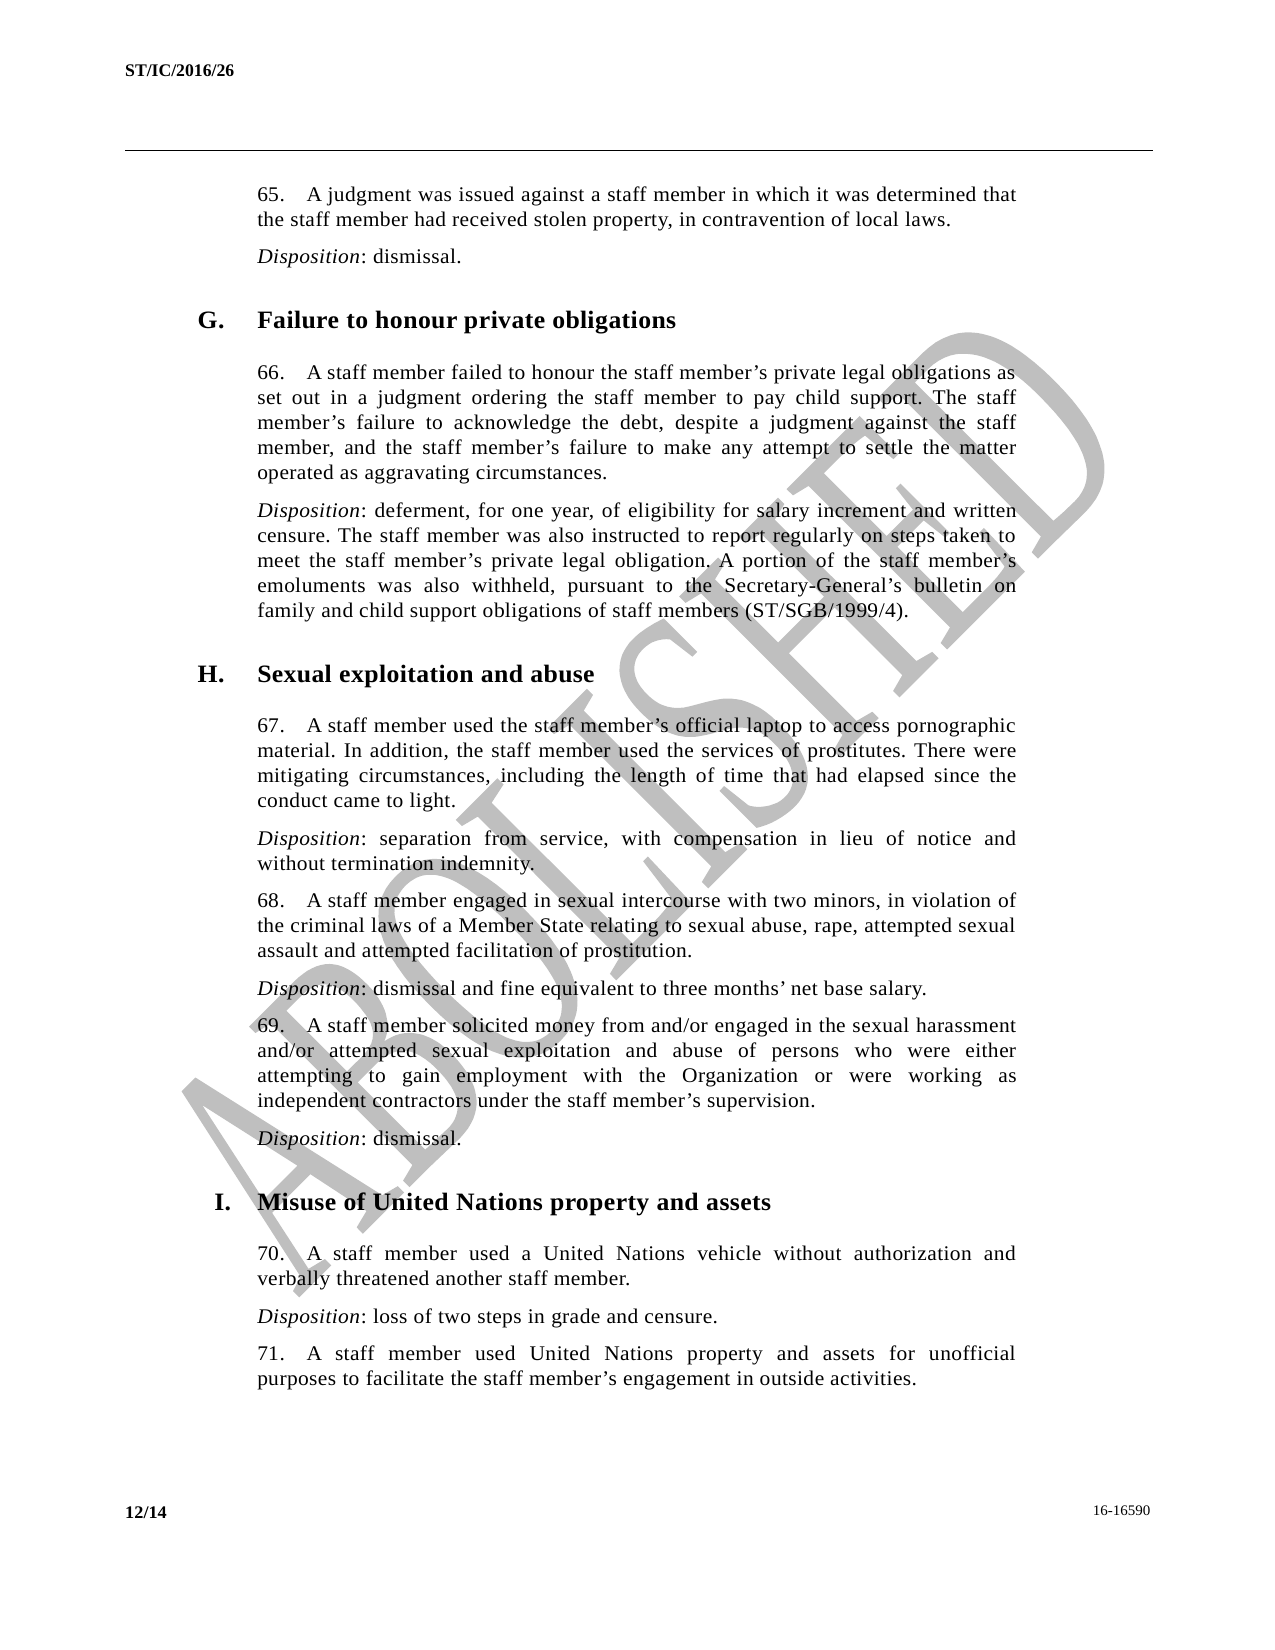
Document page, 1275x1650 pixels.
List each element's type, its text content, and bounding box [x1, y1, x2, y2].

text Disposition: separation from service, with compensation in lieu of notice and without termination indemnity. [257, 825, 1018, 875]
text Disposition: deferment, for one year, of eligibility for salary increment and written censure. The staff member was also instructed to report regularly on steps taken to meet the staff member’s private legal obligation. A portion of the staff member’s emoluments was also withheld, pursuant to the Secretary-General’s bulletin on family and child support obligations of staff members (ST/SGB/1999/4). [257, 497, 1018, 622]
text H. Sexual exploitation and abuse [125, 659, 1019, 688]
text 67. A staff member used the staff member’s official laptop to access pornographic material. In addition, the staff member used the services of prostitutes. There were mitigating circumstances, including the length of time that had elapsed since the conduct came to light. [257, 713, 1018, 813]
text Disposition: loss of two steps in grade and censure. [257, 1303, 1018, 1328]
text I. Misuse of United Nations property and assets [125, 1188, 1019, 1216]
text 70. A staff member used a United Nations vehicle without authorization and verbally threatened another staff member. [257, 1241, 1018, 1291]
text Disposition: dismissal and fine equivalent to three months’ net base salary. [257, 975, 1018, 1000]
text 69. A staff member solicited money from and/or engaged in the sexual harassment and/or attempted sexual exploitation and abuse of persons who were either attempting to gain employment with the Organization or were working as independent contractors under the staff member’s supervision. [257, 1013, 1018, 1113]
text Disposition: dismissal. [257, 244, 1018, 269]
text Disposition: dismissal. [257, 1125, 1018, 1150]
text G. Failure to honour private obligations [125, 306, 1019, 334]
text 71. A staff member used United Nations property and assets for unofficial purposes to facilitate the staff member’s engagement in outside activities. [257, 1341, 1018, 1391]
text 68. A staff member engaged in sexual intercourse with two minors, in violation of the criminal laws of a Member State relating to sexual abuse, rape, attempted sexual assault and attempted facilitation of prostitution. [257, 888, 1018, 963]
text 65. A judgment was issued against a staff member in which it was determined that the staff member had received stolen property, in contravention of local laws. [257, 181, 1018, 231]
text 66. A staff member failed to honour the staff member’s private legal obligations as set out in a judgment ordering the staff member to pay child support. The staff member’s failure to acknowledge the debt, despite a judgment against the staff member, and the staff member’s failure to make any attempt to settle the matter operated as aggravating circumstances. [257, 359, 1018, 484]
